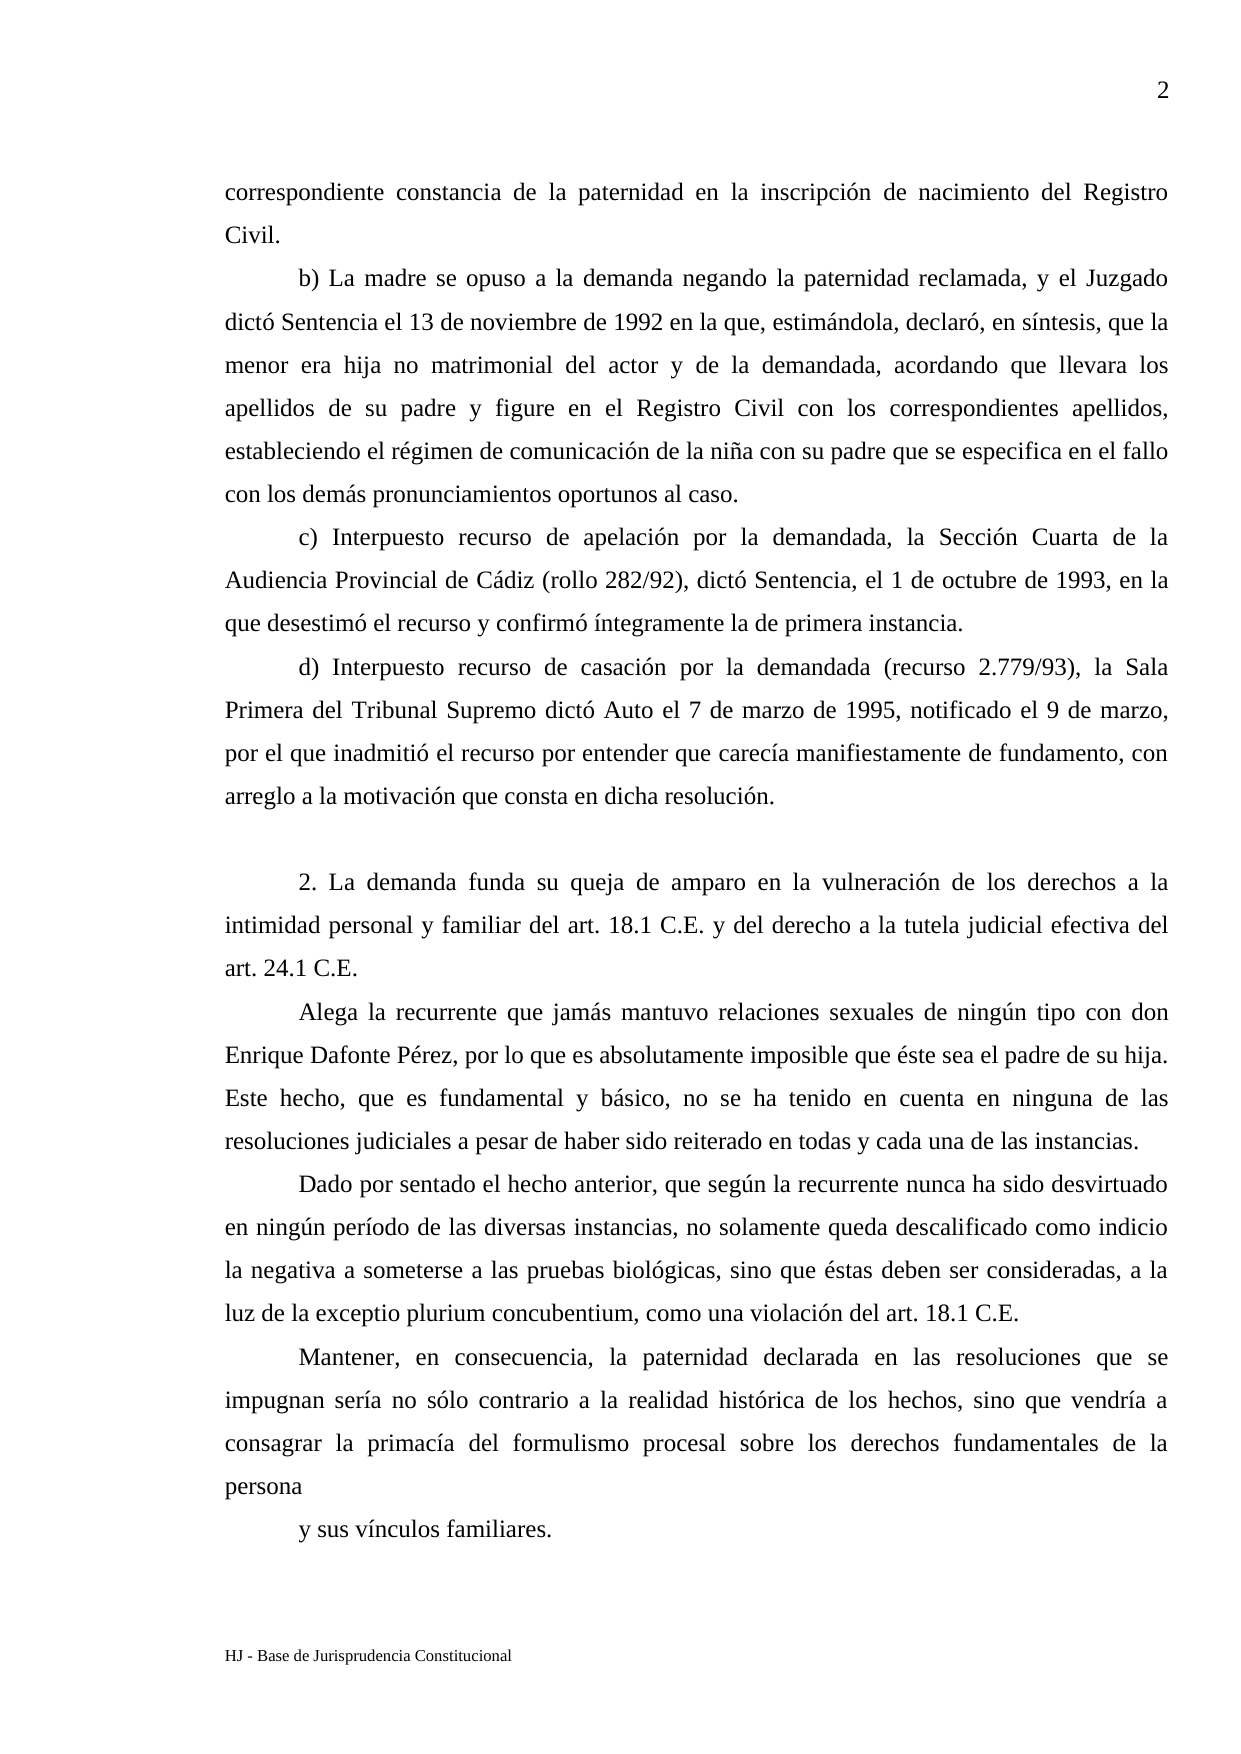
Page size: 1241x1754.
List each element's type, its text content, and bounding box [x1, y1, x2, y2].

text y sus vínculos familiares. [224, 1514, 1169, 1543]
text Dado por sentado el hecho anterior, que según la recurrente nunca ha sido desvirtuado en ningún período de las diversas instancias, no solamente queda descalificado como indicio la negativa a someterse a las pruebas biológicas, sino que éstas deben ser consideradas, a la luz de la exceptio plurium concubentium, como una violación del art. 18.1 C.E. [224, 1169, 1169, 1327]
text Alega la recurrente que jamás mantuvo relaciones sexuales de ningún tipo con don Enrique Dafonte Pérez, por lo que es absolutamente imposible que éste sea el padre de su hija. Este hecho, que es fundamental y básico, no se ha tenido en cuenta en ninguna de las resoluciones judiciales a pesar de haber sido reiterado en todas y cada una de las instancias. [224, 997, 1169, 1155]
text c) Interpuesto recurso de apelación por la demandada, la Sección Cuarta de la Audiencia Provincial de Cádiz (rollo 282/92), dictó Sentencia, el 1 de octubre de 1993, en la que desestimó el recurso y confirmó íntegramente la de primera instancia. [224, 522, 1169, 637]
text 2. La demanda funda su queja de amparo en la vulneración de los derechos a la intimidad personal y familiar del art. 18.1 C.E. y del derecho a la tutela judicial efectiva del art. 24.1 C.E. [224, 867, 1169, 982]
text b) La madre se opuso a la demanda negando la paternidad reclamada, y el Juzgado dictó Sentencia el 13 de noviembre de 1992 en la que, estimándola, declaró, en síntesis, que la menor era hija no matrimonial del actor y de la demandada, acordando que llevara los apellidos de su padre y figure en el Registro Civil con los correspondientes apellidos, estableciendo el régimen de comunicación de la niña con su padre que se especifica en el fallo con los demás pronunciamientos oportunos al caso. [224, 263, 1169, 508]
text d) Interpuesto recurso de casación por la demandada (recurso 2.779/93), la Sala Primera del Tribunal Supremo dictó Auto el 7 de marzo de 1995, notificado el 9 de marzo, por el que inadmitió el recurso por entender que carecía manifiestamente de fundamento, con arreglo a la motivación que consta en dicha resolución. [224, 652, 1169, 810]
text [224, 177, 1169, 249]
text Mantener, en consecuencia, la paternidad declarada en las resoluciones que se impugnan sería no sólo contrario a la realidad histórica de los hechos, sino que vendría a consagrar la primacía del formulismo procesal sobre los derechos fundamentales de la persona [224, 1342, 1169, 1500]
